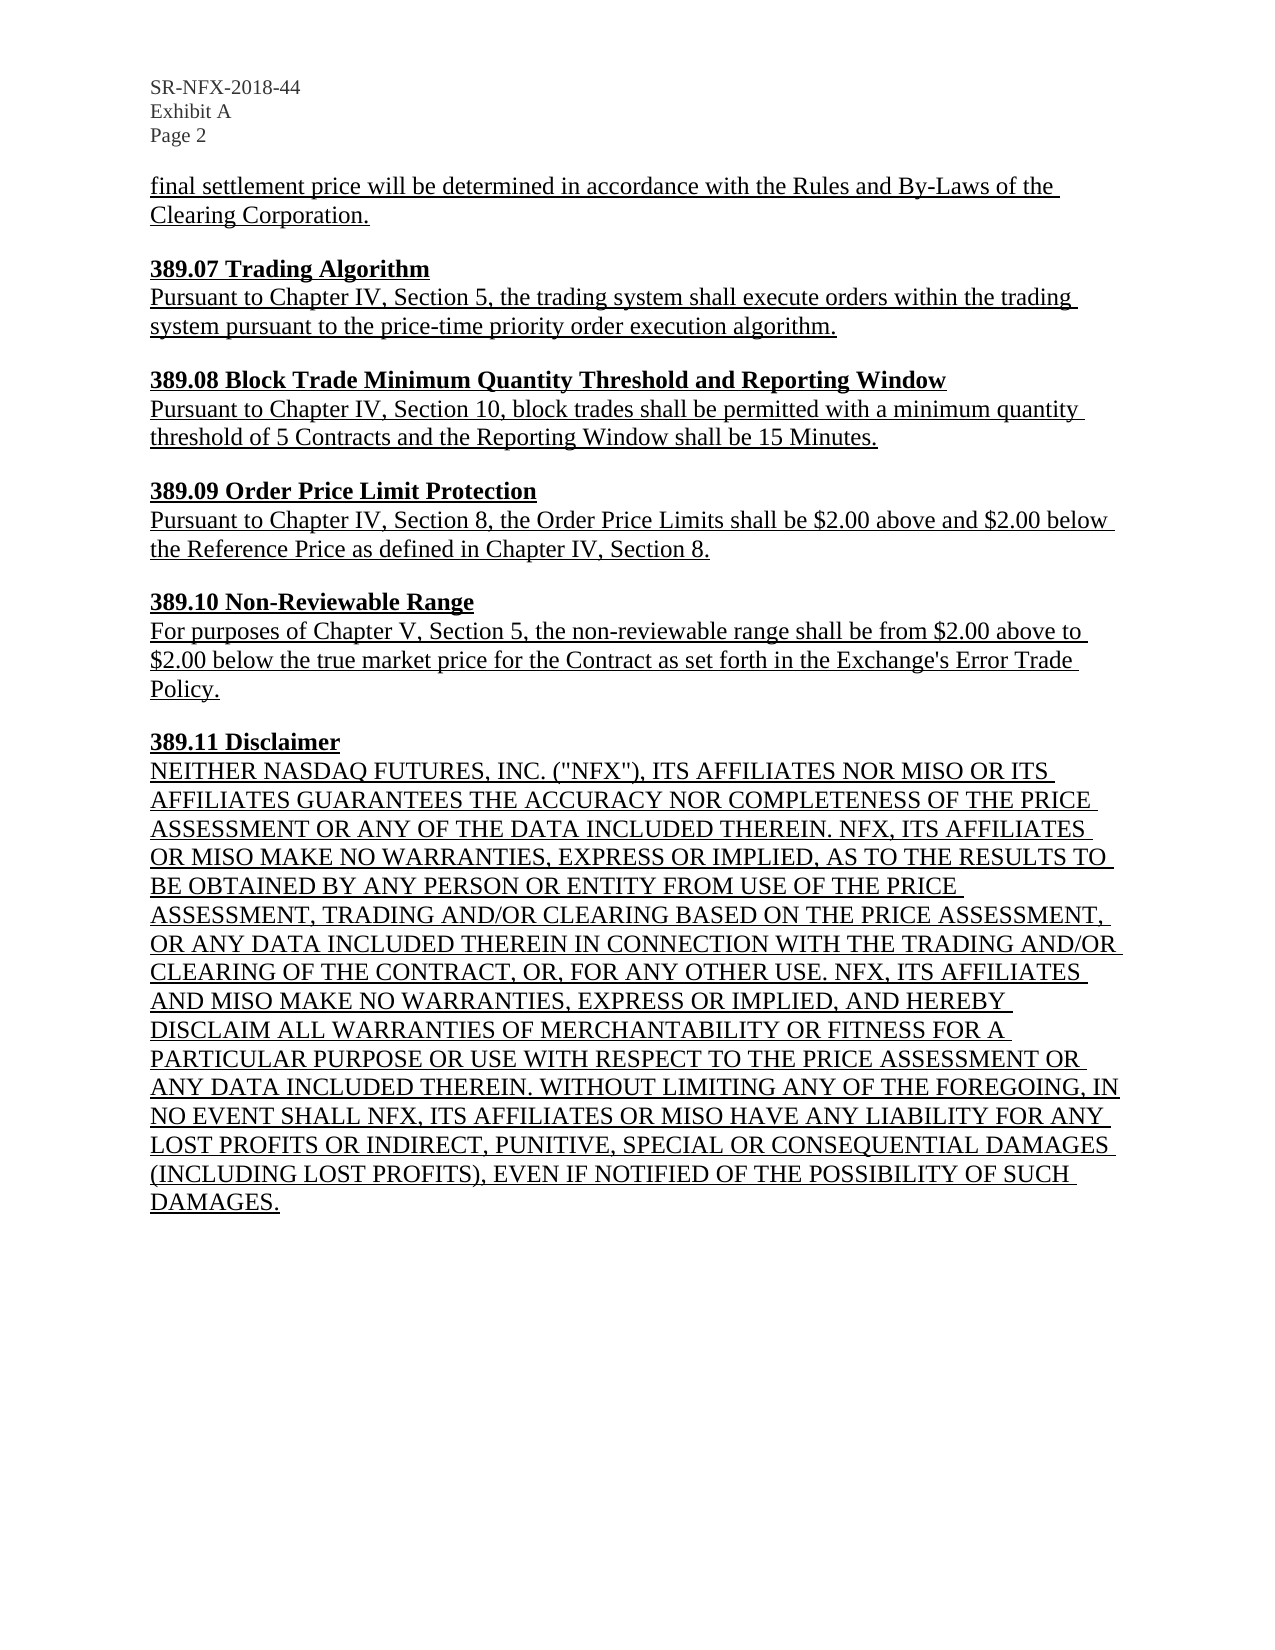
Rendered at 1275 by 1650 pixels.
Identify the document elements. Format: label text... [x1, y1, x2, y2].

text 389.07 Trading Algorithm [150, 254, 1125, 282]
text NEITHER NASDAQ FUTURES, INC. ("NFX"), ITS AFFILIATES NOR MISO OR ITS AFFILIATES GUARANTEES THE ACCURACY NOR COMPLETENESS OF THE PRICE ASSESSMENT OR ANY OF THE DATA INCLUDED THEREIN. NFX, ITS AFFILIATES OR MISO MAKE NO WARRANTIES, EXPRESS OR IMPLIED, AS TO THE RESULTS TO BE OBTAINED BY ANY PERSON OR ENTITY FROM USE OF THE PRICE ASSESSMENT, TRADING AND/OR CLEARING BASED ON THE PRICE ASSESSMENT, OR ANY DATA INCLUDED THEREIN IN CONNECTION WITH THE TRADING AND/OR CLEARING OF THE CONTRACT, OR, FOR ANY OTHER USE. NFX, ITS AFFILIATES AND MISO MAKE NO WARRANTIES, EXPRESS OR IMPLIED, AND HEREBY DISCLAIM ALL WARRANTIES OF MERCHANTABILITY OR FITNESS FOR A PARTICULAR PURPOSE OR USE WITH RESPECT TO THE PRICE ASSESSMENT OR ANY DATA INCLUDED THEREIN. WITHOUT LIMITING ANY OF THE FOREGOING, IN NO EVENT SHALL NFX, ITS AFFILIATES OR MISO HAVE ANY LIABILITY FOR ANY LOST PROFITS OR INDIRECT, PUNITIVE, SPECIAL OR CONSEQUENTIAL DAMAGES (INCLUDING LOST PROFITS), EVEN IF NOTIFIED OF THE POSSIBILITY OF SUCH DAMAGES. [150, 756, 1125, 1216]
text 389.08 Block Trade Minimum Quantity Threshold and Reporting Window [150, 365, 1125, 394]
text 389.11 Disclaimer [150, 727, 1125, 756]
text Pursuant to Chapter IV, Section 8, the Order Price Limits shall be $2.00 above and $2.00 below the Reference Price as defined in Chapter IV, Section 8. [150, 505, 1125, 562]
text For purposes of Chapter V, Section 5, the non-reviewable range shall be from $2.00 above to $2.00 below the true market price for the Contract as set forth in the Exchange's Error Trade Policy. [150, 616, 1125, 702]
text Pursuant to Chapter IV, Section 10, block trades shall be permitted with a minimum quantity threshold of 5 Contracts and the Reporting Window shall be 15 Minutes. [150, 394, 1125, 451]
text Pursuant to Chapter IV, Section 5, the trading system shall execute orders within the trading system pursuant to the price-time priority order execution algorithm. [150, 282, 1125, 340]
text 389.10 Non-Reviewable Range [150, 587, 1125, 616]
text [150, 171, 1125, 229]
text 389.09 Order Price Limit Protection [150, 476, 1125, 505]
